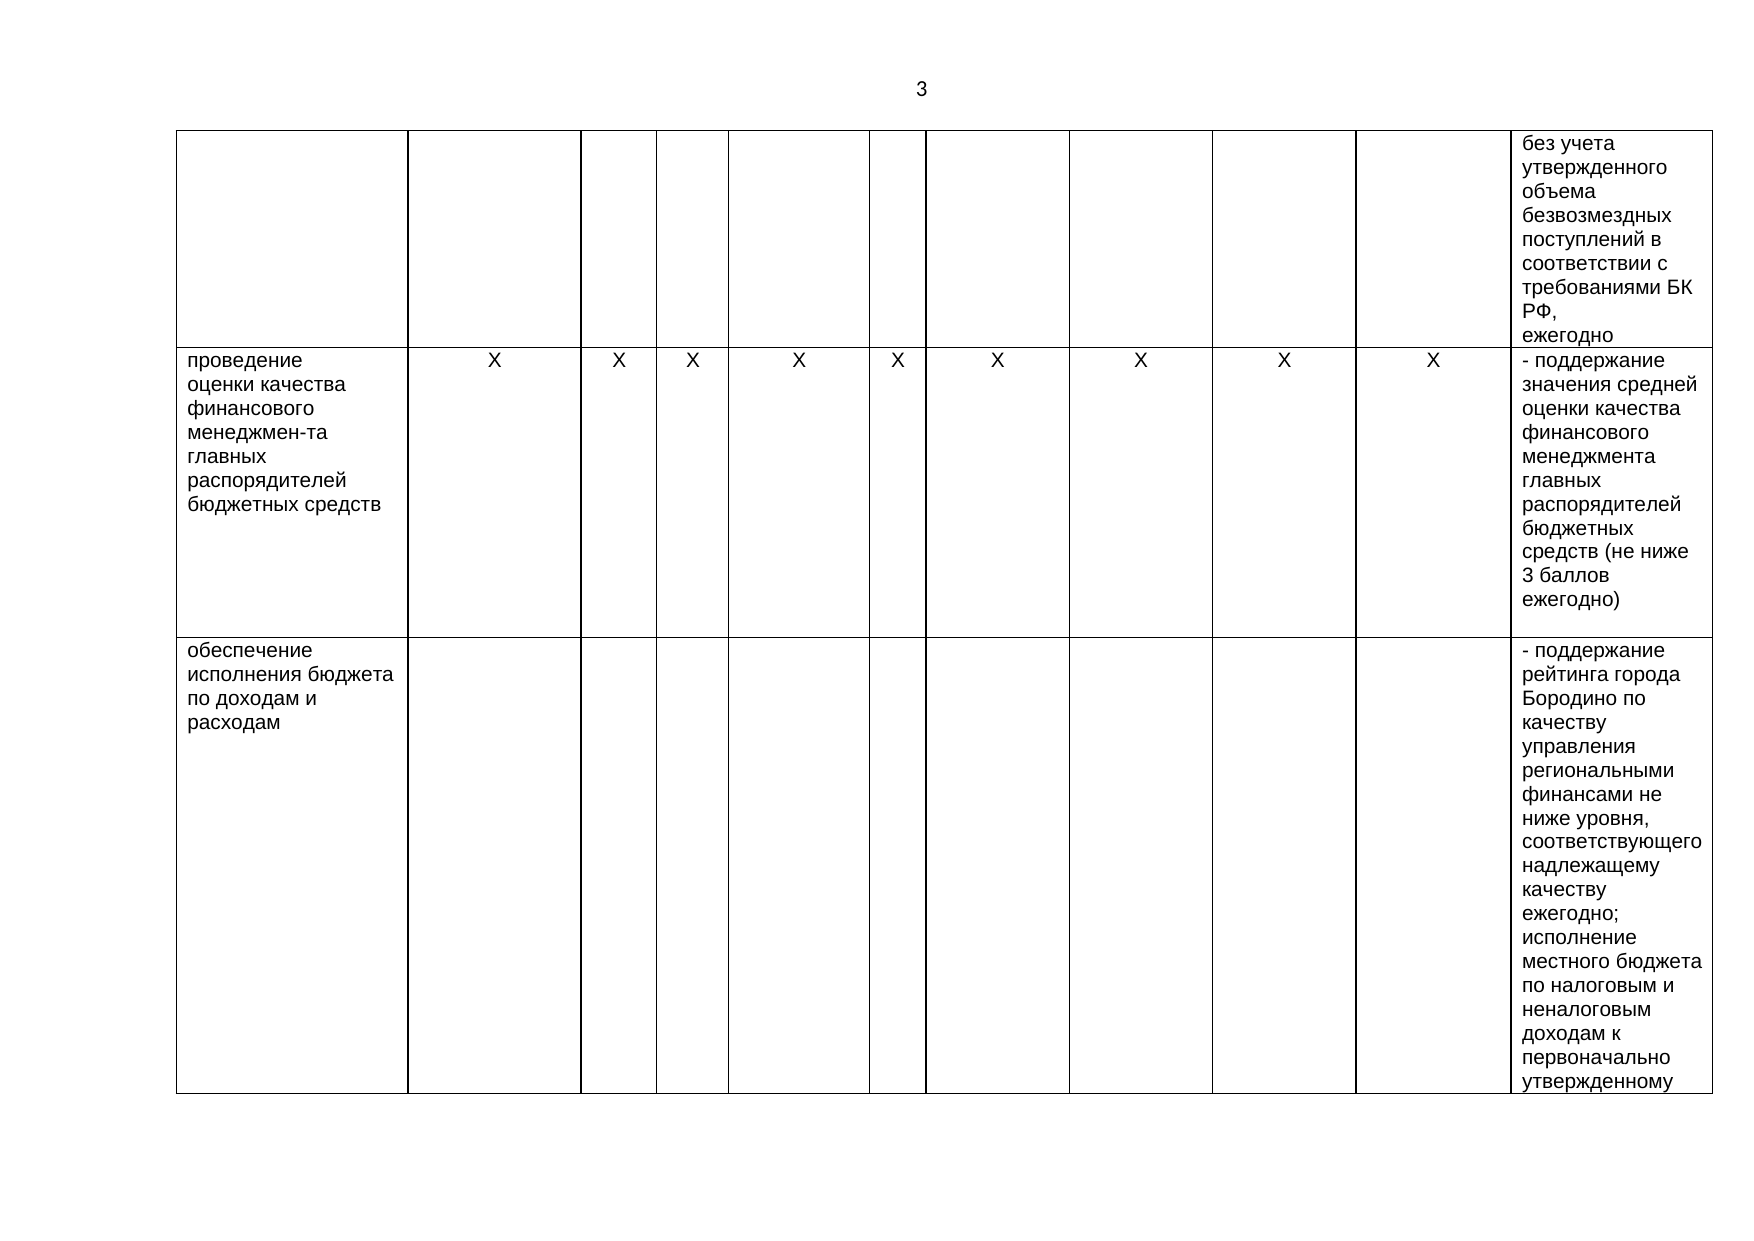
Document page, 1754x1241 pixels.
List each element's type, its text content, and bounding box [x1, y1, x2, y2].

table_cell Х [1213, 131, 1355, 347]
table_cell - поддержание значения средней оценки качества финансового менеджмента главных распорядителей бюджетных средств (не ниже 3 баллов ежегодно) [1512, 348, 1712, 637]
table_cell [177, 131, 407, 347]
table_cell Х [582, 131, 656, 347]
table_cell Х [729, 348, 869, 637]
table_cell Х [582, 348, 656, 637]
table_cell проведение оценки качества финансового менеджмен-та главных распорядителей бюджетных средств [177, 348, 407, 637]
table_cell Х [1357, 131, 1510, 347]
table_cell [1357, 638, 1510, 1093]
table_cell Х [409, 348, 580, 637]
table_cell Х [657, 131, 728, 347]
table_cell Х [927, 131, 1069, 347]
table_cell [1213, 638, 1355, 1093]
table_cell Х [870, 131, 925, 347]
table_cell Х [1357, 348, 1510, 637]
table_cell [927, 638, 1069, 1093]
table_cell Х [657, 348, 728, 637]
table_cell Х [870, 348, 925, 637]
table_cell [1512, 131, 1712, 347]
table_cell Х [729, 131, 869, 347]
table_cell [870, 638, 925, 1093]
table_cell Х [1070, 348, 1212, 637]
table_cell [177, 638, 407, 1093]
table_cell [1070, 638, 1212, 1093]
table_cell [729, 638, 869, 1093]
table_cell Х [1213, 348, 1355, 637]
table_cell Х [927, 348, 1069, 637]
table_cell [657, 638, 728, 1093]
table_cell Х [1070, 131, 1212, 347]
table_cell Х [409, 131, 580, 347]
table_cell [582, 638, 656, 1093]
table_cell [409, 638, 580, 1093]
